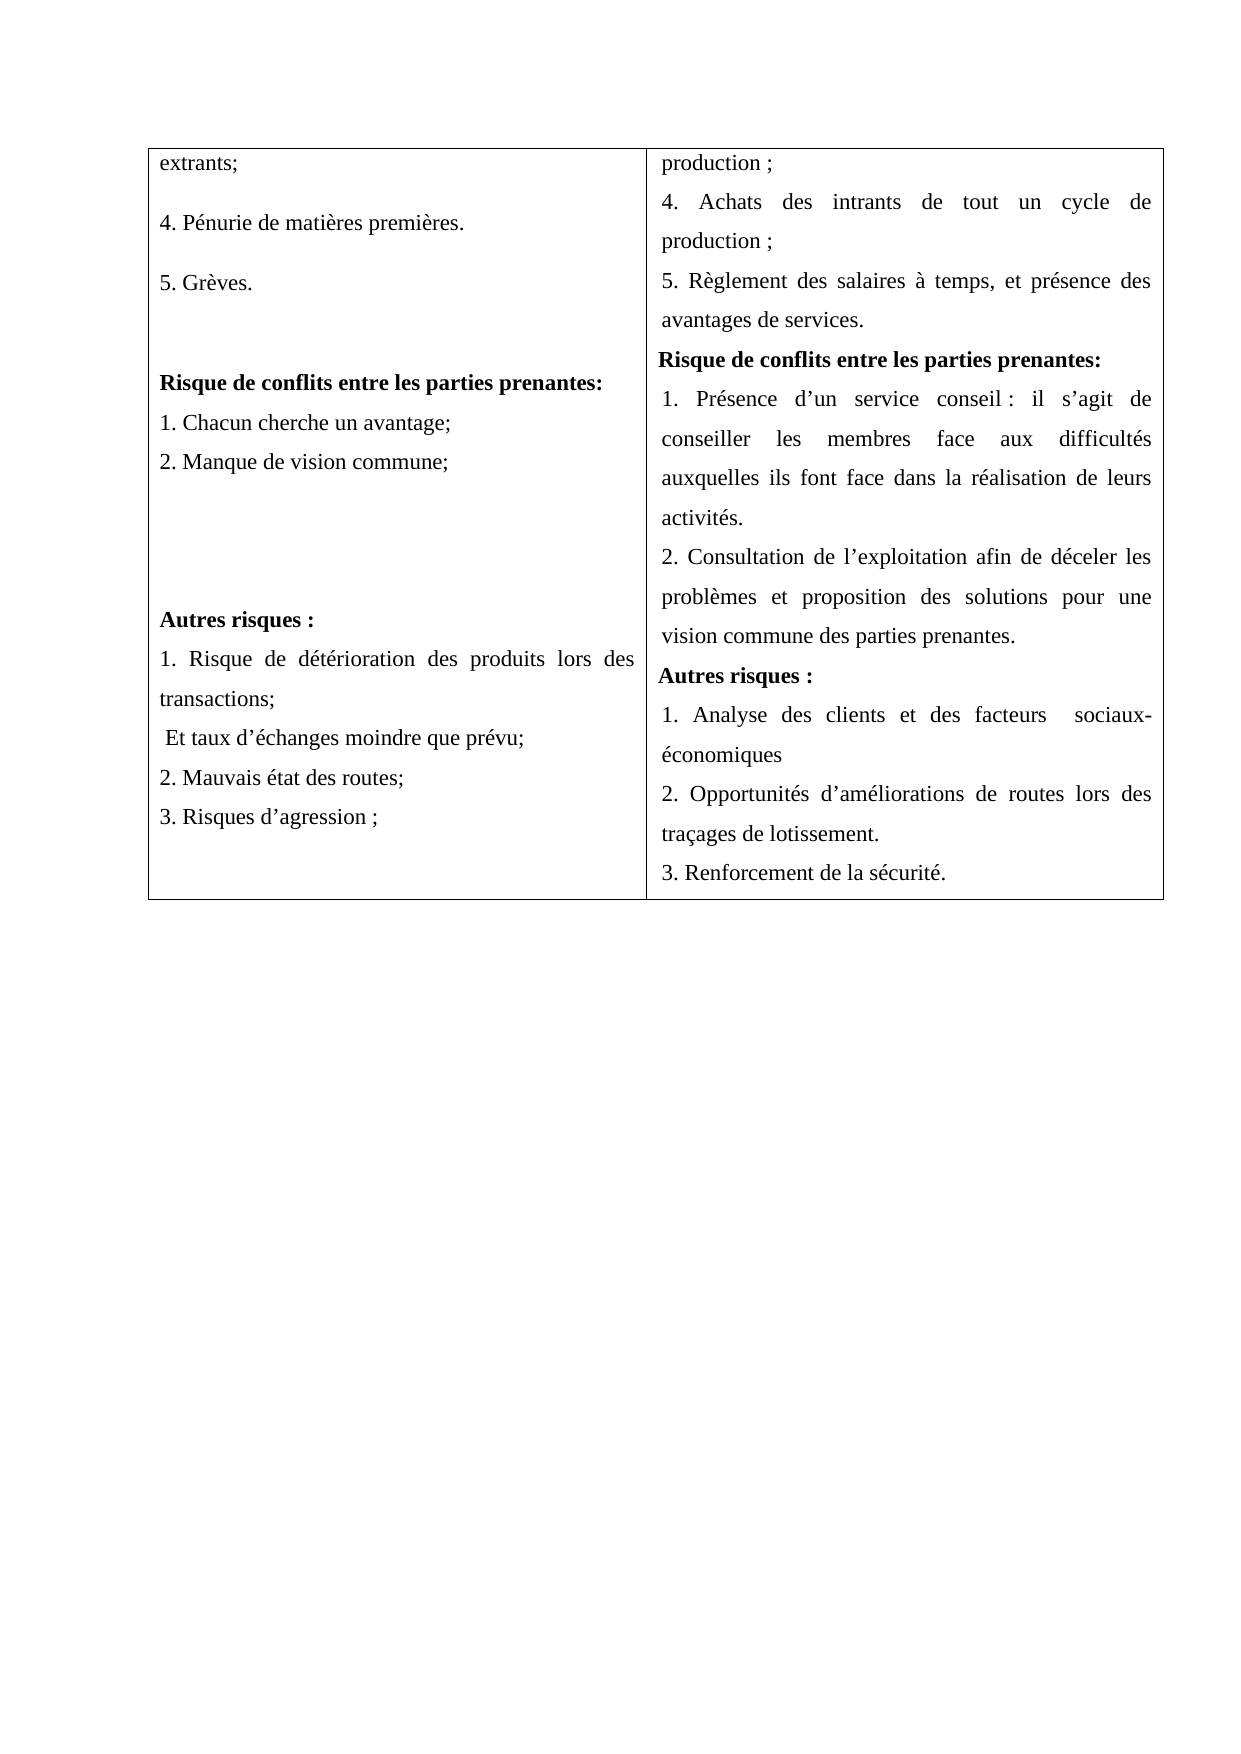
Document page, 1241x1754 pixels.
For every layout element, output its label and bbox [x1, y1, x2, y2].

table_cell [149, 149, 646, 899]
table_cell [647, 149, 1163, 899]
